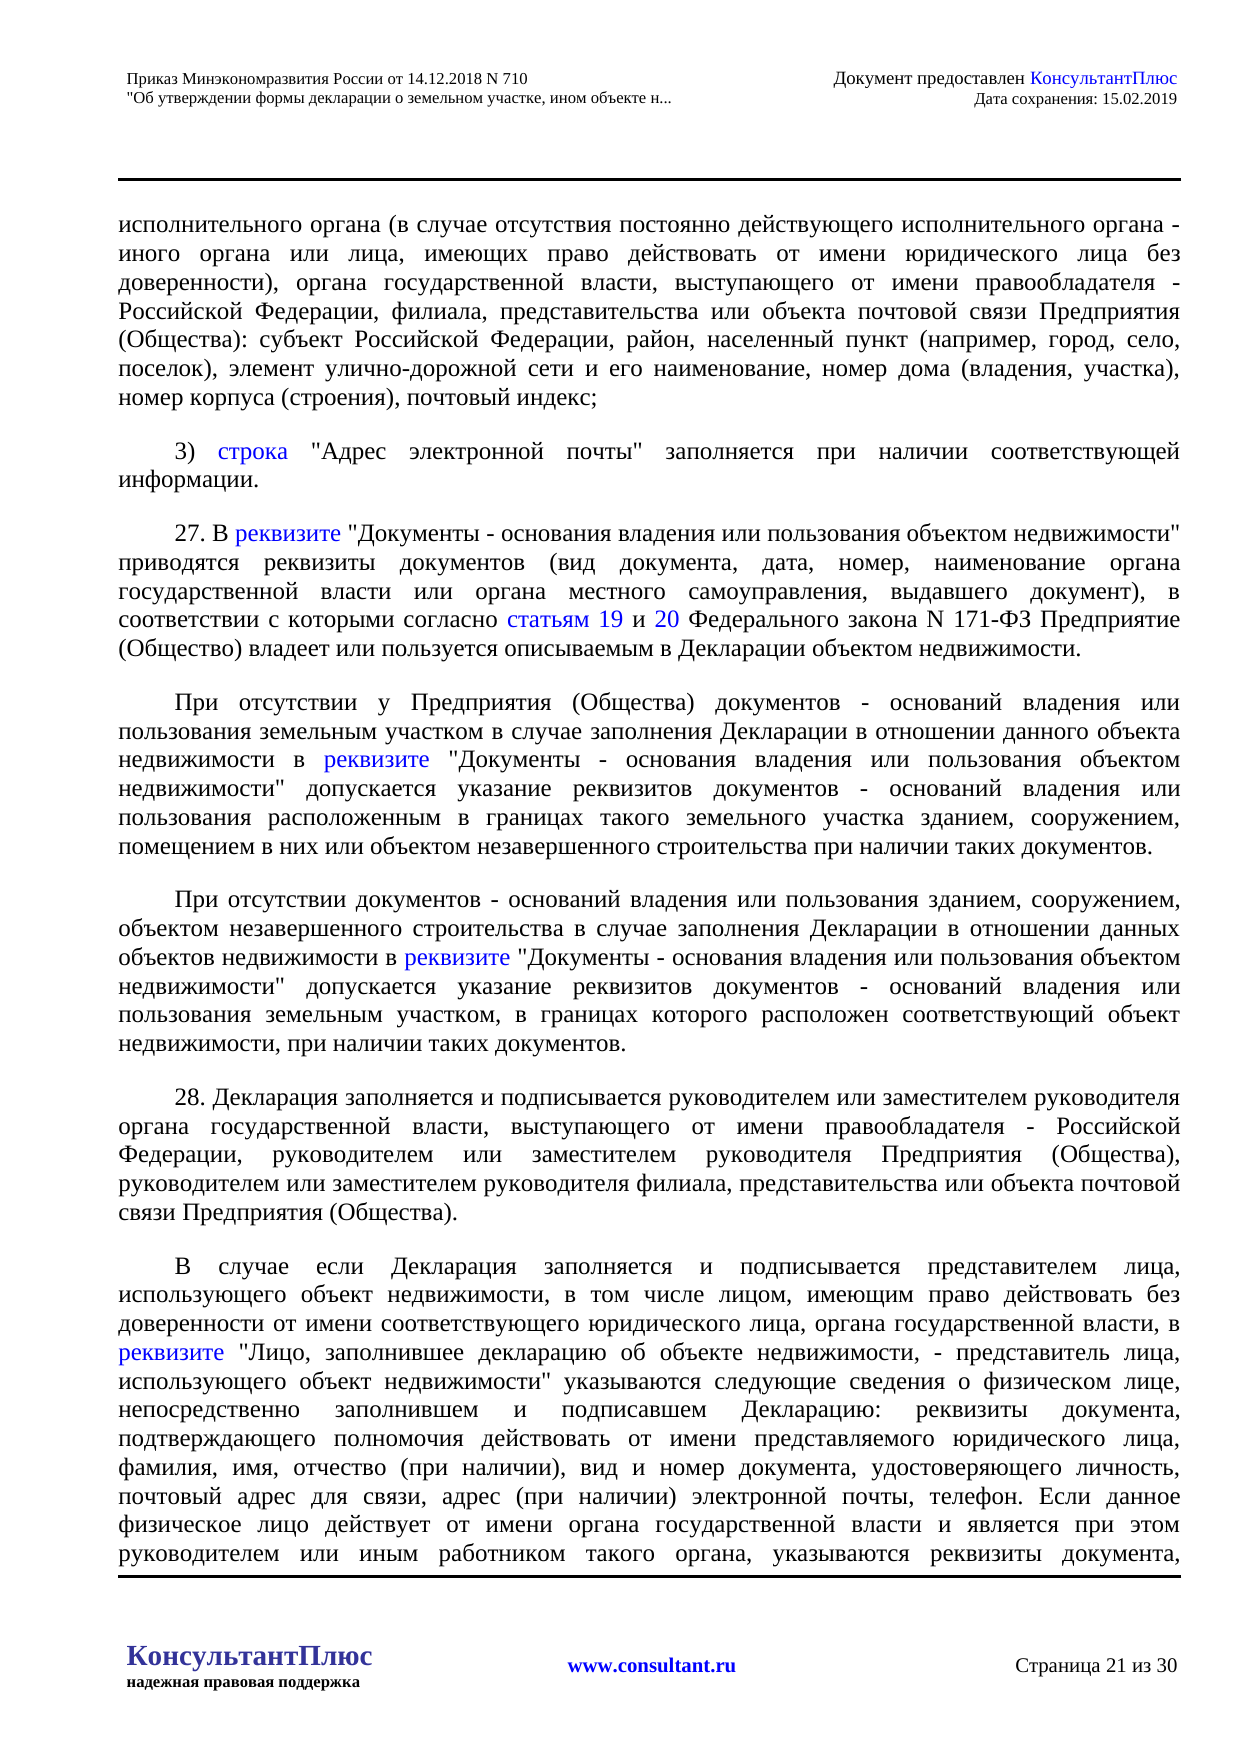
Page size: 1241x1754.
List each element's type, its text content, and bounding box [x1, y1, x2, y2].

text 3) строка "Адрес электронной почты" заполняется при наличии соответствующей информации. [118, 436, 1181, 493]
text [118, 209, 1181, 411]
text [118, 1251, 1181, 1567]
text 28. Декларация заполняется и подписывается руководителем или заместителем руководителя органа государственной власти, выступающего от имени правообладателя - Российской Федерации, руководителем или заместителем руководителя Предприятия (Общества), руководителем или заместителем руководителя филиала, представительства или объекта почтовой связи Предприятия (Общества). [118, 1082, 1181, 1226]
text 27. В реквизите "Документы - основания владения или пользования объектом недвижимости" приводятся реквизиты документов (вид документа, дата, номер, наименование органа государственной власти или органа местного самоуправления, выдавшего документ), в соответствии с которыми согласно статьям 19 и 20 Федерального закона N 171-ФЗ Предприятие (Общество) владеет или пользуется описываемым в Декларации объектом недвижимости. [118, 518, 1181, 662]
text При отсутствии документов - оснований владения или пользования зданием, сооружением, объектом незавершенного строительства в случае заполнения Декларации в отношении данных объектов недвижимости в реквизите "Документы - основания владения или пользования объектом недвижимости" допускается указание реквизитов документов - оснований владения или пользования земельным участком, в границах которого расположен соответствующий объект недвижимости, при наличии таких документов. [118, 884, 1181, 1057]
text При отсутствии у Предприятия (Общества) документов - оснований владения или пользования земельным участком в случае заполнения Декларации в отношении данного объекта недвижимости в реквизите "Документы - основания владения или пользования объектом недвижимости" допускается указание реквизитов документов - оснований владения или пользования расположенным в границах такого земельного участка зданием, сооружением, помещением в них или объектом незавершенного строительства при наличии таких документов. [118, 687, 1181, 859]
